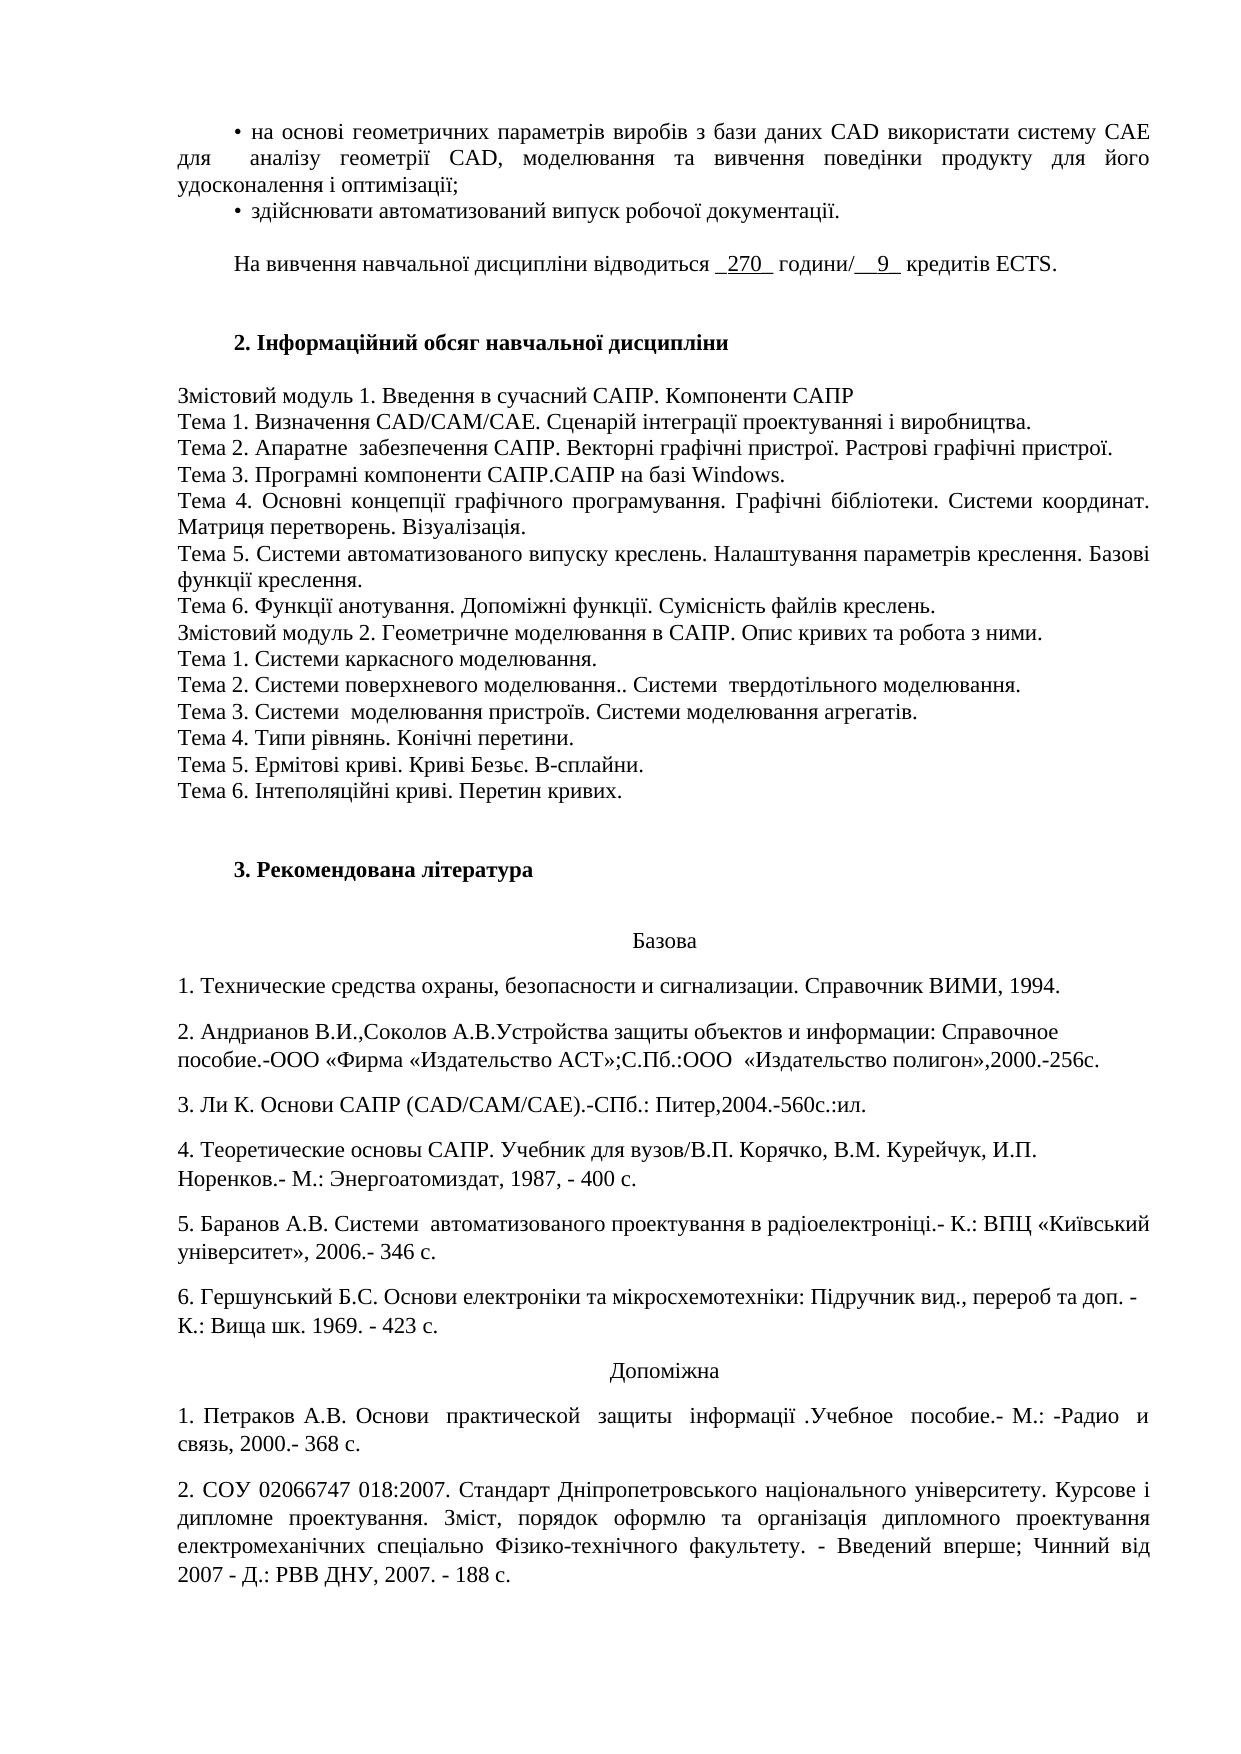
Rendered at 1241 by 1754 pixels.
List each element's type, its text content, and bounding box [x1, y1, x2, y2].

text Тема 1. Визначення CAD/CAM/CAE. Сценарій інтеграції проектуванняі і виробництва. [177, 408, 1152, 434]
text Тема 5. Системи автоматизованого випуску креслень. Налаштування параметрів креслення. Базові функції креслення. [177, 540, 1152, 592]
text 2. Андрианов В.И.,Соколов А.В.Устройства защиты объектов и информации: Справочное пособие.-ООО «Фирма «Издательство АСТ»;С.Пб.:ООО «Издательство полигон»,2000.-256с. [177, 1018, 1152, 1072]
text Тема 4. Типи рівнянь. Конічні перетини. [177, 724, 1152, 751]
text 4. Теоретические основы САПР. Учебник для вузов/В.П. Корячко, В.М. Курейчук, И.П. Норенков.- М.: Энергоатомиздат, 1987, - 400 с. [177, 1136, 1152, 1191]
text Тема 4. Основні концепції графічного програмування. Графічні бібліотеки. Системи координат. Матриця перетворень. Візуалізація. [177, 487, 1152, 540]
text • здійснювати автоматизований випуск робочої документації. [177, 197, 1152, 223]
text 3. Ли К. Основи САПР (CAD/CAM/CAE).-СПб.: Питер,2004.-560с.:ил. [177, 1091, 1152, 1118]
text Тема 2. Апаратне забезпечення САПР. Векторні графічні пристрої. Растрові графічні пристрої. [177, 434, 1152, 461]
text 3. Рекомендована література [177, 856, 1152, 882]
text 6. Гершунський Б.С. Основи електроніки та мікросхемотехніки: Підручник вид., перероб та доп. - К.: Вища шк. 1969. - 423 с. [177, 1283, 1152, 1338]
text Допоміжна [177, 1357, 1152, 1383]
text Змістовий модуль 2. Геометричне моделювання в САПР. Опис кривих та робота з ними. [177, 619, 1152, 645]
text На вивчення навчальної дисципліни відводиться _270_ години/__9_ кредитів ECTS. [177, 250, 1152, 276]
text 2. СОУ 02066747 018:2007. Стандарт Дніпропетровського національного університету. Курсове і дипломне проектування. Зміст, порядок оформлю та організація дипломного проектування електромеханічних спеціально Фізико-технічного факультету. - Введений вперше; Чинний від 2007 - Д.: РВВ ДНУ, 2007. - 188 с. [177, 1476, 1152, 1587]
text 1. Петраков А.В. Основи практической защиты інформації .Учебное пособие.- М.: -Радио и связь, 2000.- 368 с. [177, 1402, 1152, 1457]
text Базова [177, 927, 1152, 954]
text Тема 1. Системи каркасного моделювання. [177, 645, 1152, 672]
text Тема 3. Програмні компоненти САПР.САПР на базі Windows. [177, 461, 1152, 487]
text 5. Баранов А.В. Системи автоматизованого проектування в радіоелектроніці.- К.: ВПЦ «Київський університет», 2006.- 346 с. [177, 1210, 1152, 1265]
text Тема 2. Системи поверхневого моделювання.. Системи твердотільного моделювання. [177, 672, 1152, 698]
text Тема 5. Ермітові криві. Криві Безьє. В-сплайни. [177, 751, 1152, 777]
text Тема 3. Системи моделювання пристроїв. Системи моделювання агрегатів. [177, 698, 1152, 724]
text • на основі геометричних параметрів виробів з бази даних CAD використати систему CAE для аналізу геометрії CAD, моделювання та вивчення поведінки продукту для його удосконалення і оптимізації; [177, 118, 1152, 197]
text Тема 6. Функції анотування. Допоміжні функції. Сумісність файлів креслень. [177, 592, 1152, 619]
text 1. Технические средства охраны, безопасности и сигнализации. Справочник ВИМИ, 1994. [177, 973, 1152, 999]
text Змістовий модуль 1. Введення в сучасний САПР. Компоненти САПР [177, 382, 1152, 408]
text Тема 6. Інтеполяційні криві. Перетин кривих. [177, 777, 1152, 803]
text 2. Інформаційний обсяг навчальної дисципліни [177, 329, 1152, 355]
